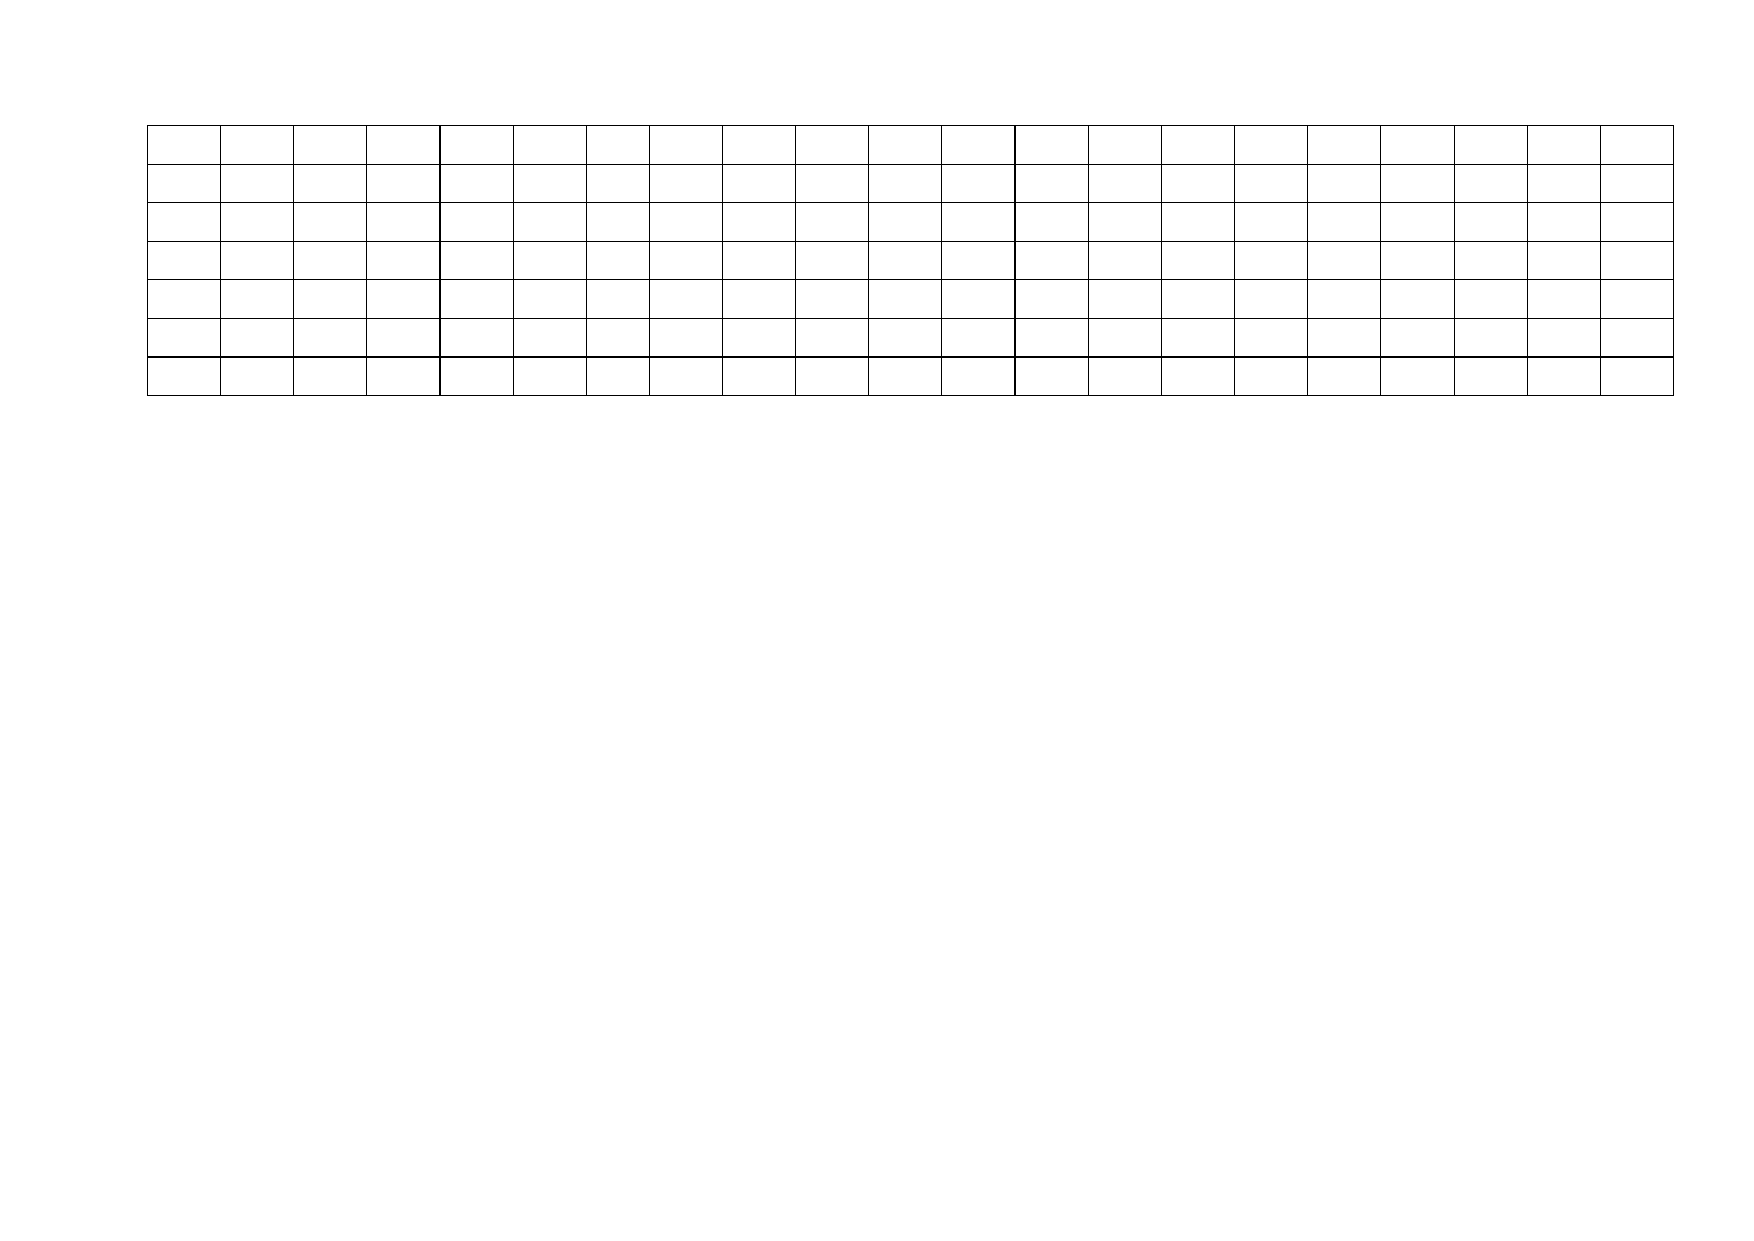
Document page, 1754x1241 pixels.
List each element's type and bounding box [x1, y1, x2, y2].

table_cell [1381, 242, 1454, 279]
table_cell [148, 165, 220, 202]
table_cell [148, 319, 220, 356]
table_cell [942, 242, 1014, 279]
table_cell [1381, 165, 1454, 202]
table_cell [796, 242, 868, 279]
table_cell [942, 203, 1014, 241]
table_cell [1235, 126, 1307, 164]
table_cell [1016, 126, 1088, 164]
table_cell [1016, 203, 1088, 241]
table_cell [1308, 126, 1380, 164]
table_cell [650, 358, 722, 395]
table_cell [650, 165, 722, 202]
table_cell [1601, 358, 1673, 395]
table_cell [1528, 126, 1600, 164]
table_cell [869, 203, 941, 241]
table_cell [294, 203, 366, 241]
table_cell [221, 280, 293, 318]
table_cell [294, 126, 366, 164]
table_cell [514, 319, 586, 356]
table_cell [441, 358, 513, 395]
table_cell [1455, 280, 1527, 318]
table_cell [441, 203, 513, 241]
table_cell [148, 280, 220, 318]
table_cell [514, 126, 586, 164]
table_cell [723, 358, 795, 395]
table_cell [1308, 319, 1380, 356]
table_cell [514, 242, 586, 279]
table_cell [1235, 319, 1307, 356]
table_cell [221, 203, 293, 241]
table_cell [1016, 358, 1088, 395]
table_cell [1089, 165, 1161, 202]
table_cell [796, 165, 868, 202]
table_cell [1381, 126, 1454, 164]
table_cell [942, 126, 1014, 164]
table_cell [796, 319, 868, 356]
table_cell [1528, 165, 1600, 202]
table_cell [942, 358, 1014, 395]
table_cell [1455, 319, 1527, 356]
table_cell [367, 165, 439, 202]
table_cell [294, 165, 366, 202]
table_cell [1455, 203, 1527, 241]
table_cell [221, 319, 293, 356]
table_cell [221, 242, 293, 279]
table_cell [148, 126, 220, 164]
table_cell [1528, 203, 1600, 241]
table_cell [650, 203, 722, 241]
table_cell [650, 280, 722, 318]
table_cell [367, 358, 439, 395]
table_cell [1455, 242, 1527, 279]
table_cell [942, 280, 1014, 318]
table_cell [441, 280, 513, 318]
table_cell [1308, 242, 1380, 279]
table_cell [723, 165, 795, 202]
table_cell [1601, 242, 1673, 279]
table_cell [942, 319, 1014, 356]
table_cell [723, 242, 795, 279]
table_cell [148, 203, 220, 241]
table_cell [1235, 165, 1307, 202]
table_cell [796, 358, 868, 395]
table_cell [221, 165, 293, 202]
table_cell [587, 319, 649, 356]
table_cell [587, 280, 649, 318]
table_cell [1016, 242, 1088, 279]
table_cell [869, 242, 941, 279]
table_cell [1381, 319, 1454, 356]
table_cell [1235, 242, 1307, 279]
table_cell [367, 280, 439, 318]
table_cell [1162, 319, 1234, 356]
table_cell [1089, 319, 1161, 356]
table_cell [1089, 280, 1161, 318]
table_cell [1455, 126, 1527, 164]
table_cell [1528, 358, 1600, 395]
table_cell [221, 358, 293, 395]
table_cell [1455, 165, 1527, 202]
table_cell [1235, 203, 1307, 241]
table_cell [1089, 242, 1161, 279]
table_cell [1601, 165, 1673, 202]
table_cell [1235, 358, 1307, 395]
table_cell [1308, 165, 1380, 202]
table_cell [1381, 203, 1454, 241]
table_cell [1162, 242, 1234, 279]
table_cell [650, 242, 722, 279]
table_cell [441, 165, 513, 202]
table_cell [1162, 165, 1234, 202]
table_cell [1381, 280, 1454, 318]
table_cell [1601, 126, 1673, 164]
table_cell [367, 319, 439, 356]
table_cell [514, 280, 586, 318]
table_cell [441, 126, 513, 164]
table_cell [148, 358, 220, 395]
table_cell [441, 242, 513, 279]
table_cell [1528, 319, 1600, 356]
table_cell [587, 358, 649, 395]
table_cell [1528, 242, 1600, 279]
table_cell [1162, 280, 1234, 318]
table_cell [514, 203, 586, 241]
table_cell [650, 126, 722, 164]
table_cell [1016, 280, 1088, 318]
table_cell [1162, 203, 1234, 241]
table_cell [1455, 358, 1527, 395]
table_cell [1235, 280, 1307, 318]
table_cell [942, 165, 1014, 202]
table_cell [796, 126, 868, 164]
table_cell [148, 242, 220, 279]
table_cell [1016, 319, 1088, 356]
table_cell [1089, 358, 1161, 395]
table_cell [294, 358, 366, 395]
table_cell [367, 242, 439, 279]
table_cell [869, 280, 941, 318]
table_cell [367, 126, 439, 164]
table_cell [1089, 126, 1161, 164]
table_cell [587, 165, 649, 202]
table_cell [723, 203, 795, 241]
table_cell [1381, 358, 1454, 395]
table_cell [294, 242, 366, 279]
table_cell [294, 280, 366, 318]
table_cell [1308, 358, 1380, 395]
table_cell [514, 358, 586, 395]
table_cell [294, 319, 366, 356]
table_cell [650, 319, 722, 356]
table_cell [796, 203, 868, 241]
table_cell [1528, 280, 1600, 318]
table_cell [514, 165, 586, 202]
table_cell [1601, 319, 1673, 356]
table_cell [723, 280, 795, 318]
table_cell [869, 126, 941, 164]
table_cell [367, 203, 439, 241]
table_cell [723, 319, 795, 356]
table_cell [869, 319, 941, 356]
table_cell [869, 358, 941, 395]
table_cell [796, 280, 868, 318]
table_cell [1601, 280, 1673, 318]
table_cell [869, 165, 941, 202]
table_cell [1162, 358, 1234, 395]
table_cell [1308, 203, 1380, 241]
table_cell [1016, 165, 1088, 202]
table_cell [1308, 280, 1380, 318]
table_cell [723, 126, 795, 164]
table_cell [441, 319, 513, 356]
table_cell [587, 242, 649, 279]
table_cell [1601, 203, 1673, 241]
table_cell [587, 126, 649, 164]
table_cell [221, 126, 293, 164]
table_cell [1089, 203, 1161, 241]
table_cell [587, 203, 649, 241]
table_cell [1162, 126, 1234, 164]
